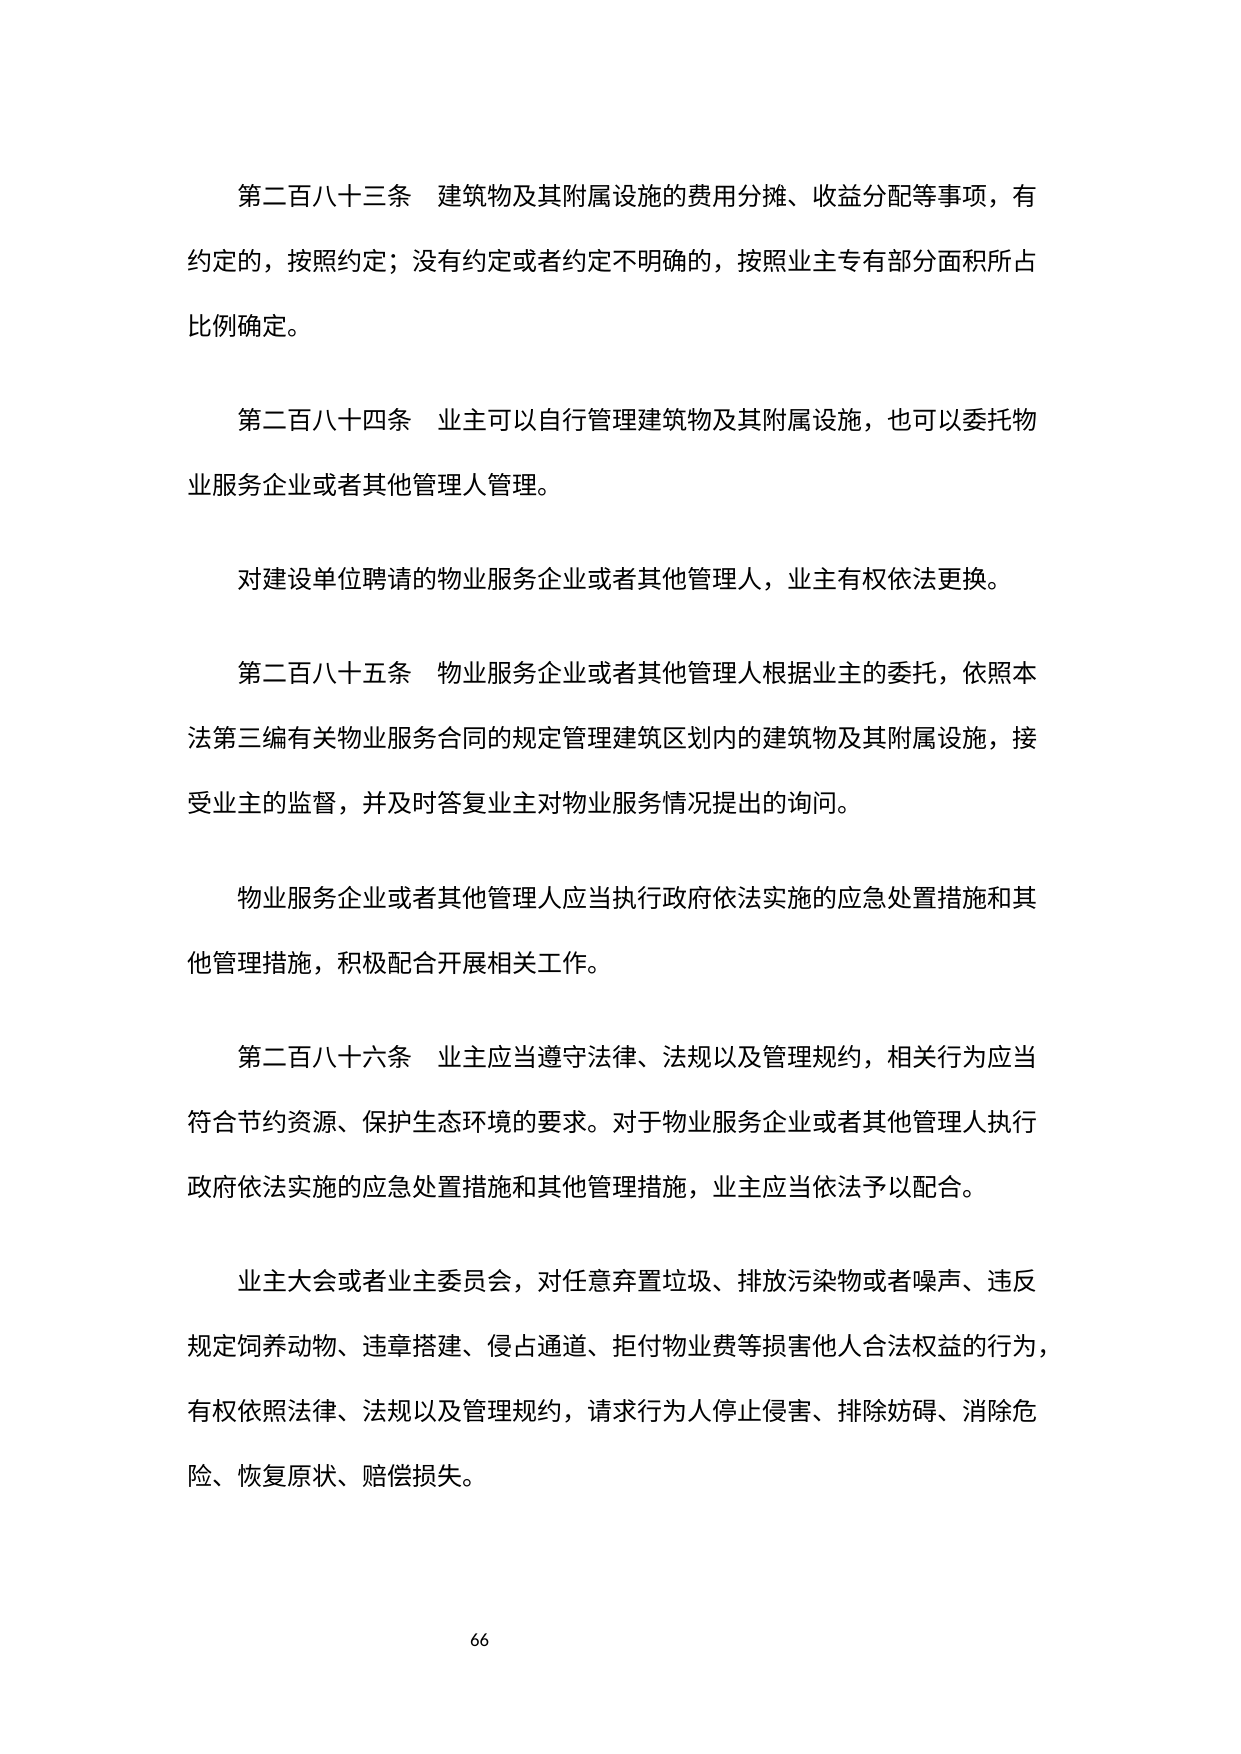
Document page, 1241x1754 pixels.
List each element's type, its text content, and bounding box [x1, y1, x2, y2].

text 对建设单位聘请的物业服务企业或者其他管理人，业主有权依法更换。 [187, 545, 1053, 610]
text 业主大会或者业主委员会，对任意弃置垃圾、排放污染物或者噪声、违反规定饲养动物、违章搭建、侵占通道、拒付物业费等损害他人合法权益的行为，有权依照法律、法规以及管理规约，请求行为人停止侵害、排除妨碍、消除危险、恢复原状、赔偿损失。 [187, 1247, 1053, 1507]
text 第二百八十三条 建筑物及其附属设施的费用分摊、收益分配等事项，有约定的，按照约定；没有约定或者约定不明确的，按照业主专有部分面积所占比例确定。 [187, 162, 1053, 357]
text 第二百八十六条 业主应当遵守法律、法规以及管理规约，相关行为应当符合节约资源、保护生态环境的要求。对于物业服务企业或者其他管理人执行政府依法实施的应急处置措施和其他管理措施，业主应当依法予以配合。 [187, 1023, 1053, 1218]
text 第二百八十五条 物业服务企业或者其他管理人根据业主的委托，依照本法第三编有关物业服务合同的规定管理建筑区划内的建筑物及其附属设施，接受业主的监督，并及时答复业主对物业服务情况提出的询问。 [187, 639, 1053, 834]
text 第二百八十四条 业主可以自行管理建筑物及其附属设施，也可以委托物业服务企业或者其他管理人管理。 [187, 386, 1053, 516]
text 物业服务企业或者其他管理人应当执行政府依法实施的应急处置措施和其他管理措施，积极配合开展相关工作。 [187, 864, 1053, 994]
